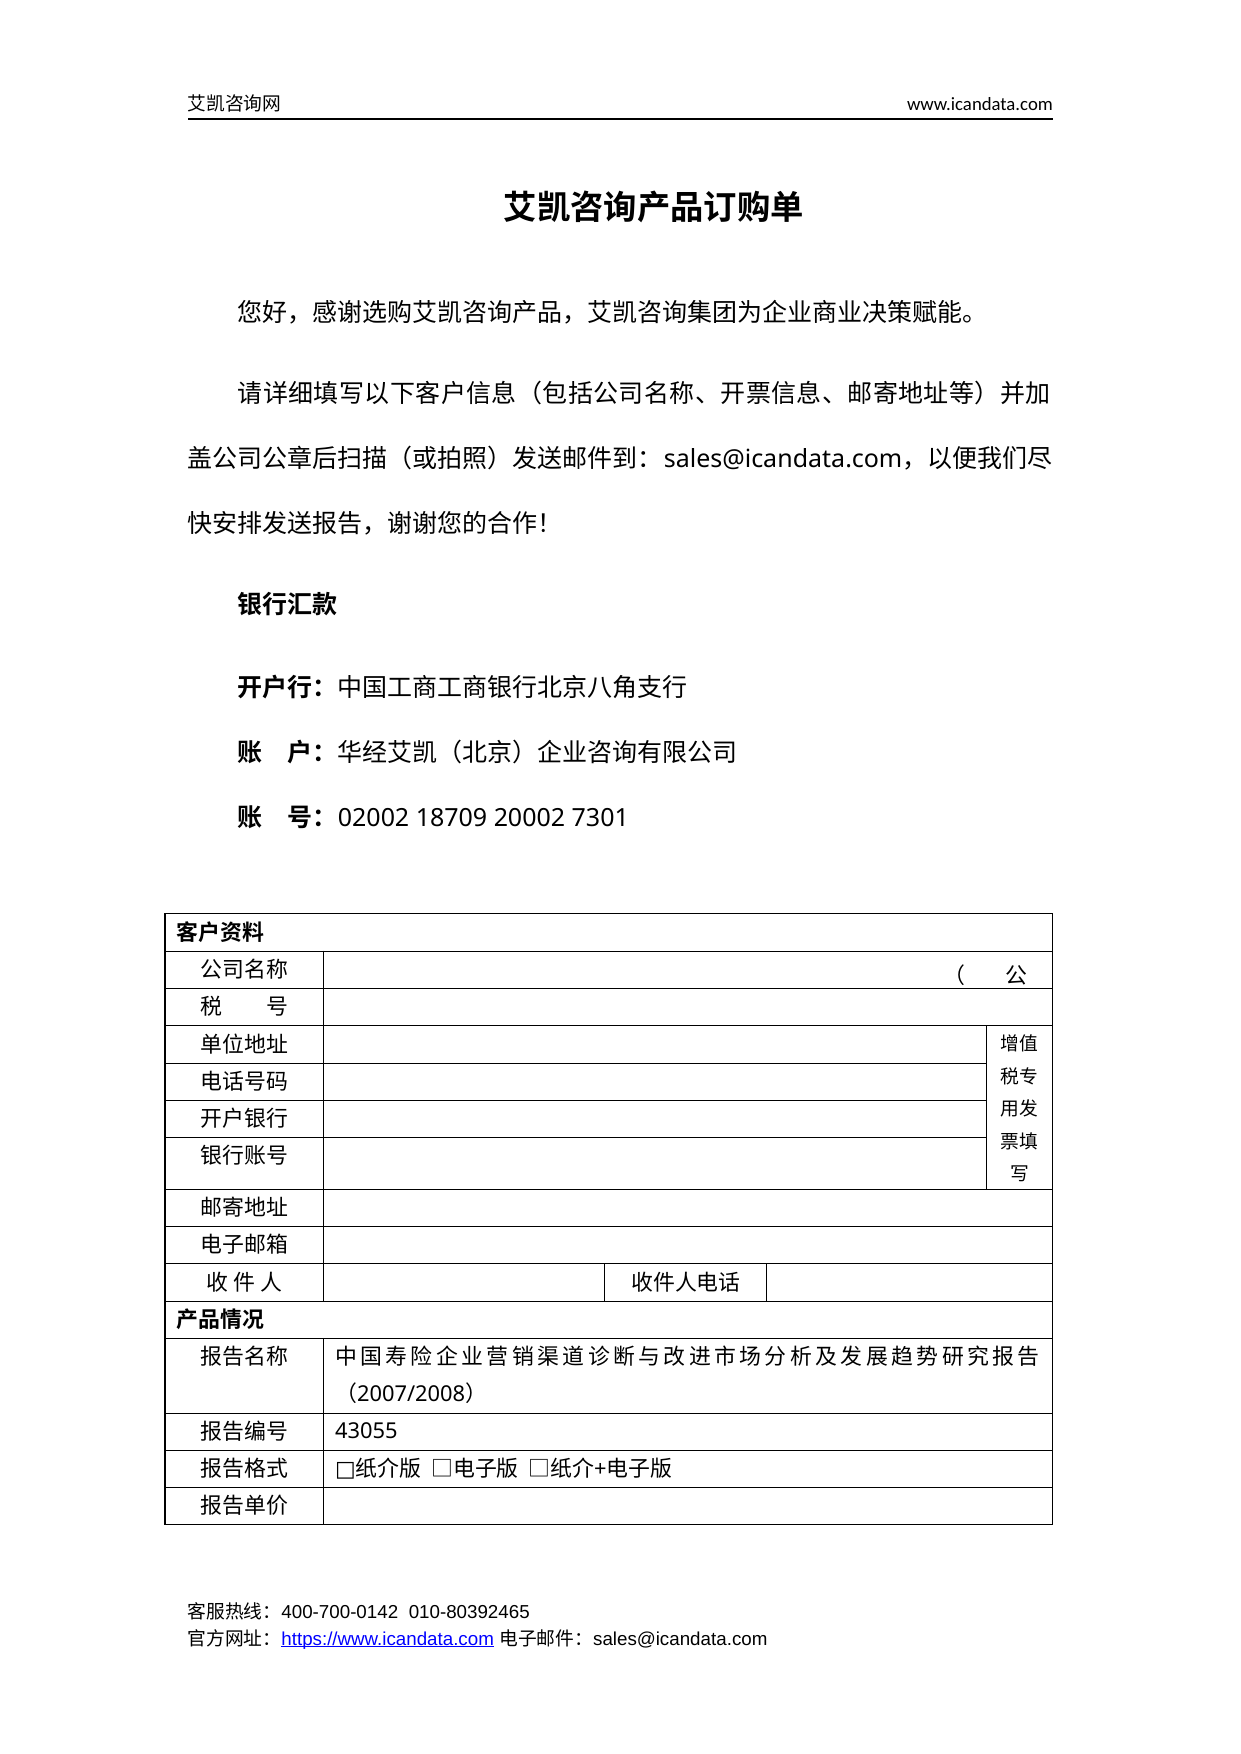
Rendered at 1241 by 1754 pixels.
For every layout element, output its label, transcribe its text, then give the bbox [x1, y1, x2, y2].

table_cell 电子邮箱 [166, 1227, 323, 1263]
table_cell 产品情况 [166, 1302, 1052, 1338]
table_cell [324, 1101, 986, 1137]
table_cell 单位地址 [166, 1026, 323, 1062]
table_cell 公司名称 [166, 952, 323, 988]
table_cell 报告编号 [166, 1414, 323, 1450]
table_cell [767, 1264, 1052, 1301]
table_cell 报告名称 [166, 1339, 323, 1412]
table_cell [324, 1190, 1052, 1226]
table_cell [324, 952, 1052, 988]
table_cell [324, 1264, 604, 1301]
table_cell [324, 989, 1052, 1025]
table_cell [324, 1026, 986, 1062]
text 账 户：华经艾凯（北京）企业咨询有限公司 [187, 718, 1053, 783]
table_cell 报告单价 [166, 1488, 323, 1524]
table_header 客户资料 [166, 914, 1052, 951]
table_cell 邮寄地址 [166, 1190, 323, 1226]
table_cell 中国寿险企业营销渠道诊断与改进市场分析及发展趋势研究报告（2007/2008） [324, 1339, 1052, 1412]
table_cell 43055 [324, 1414, 1052, 1450]
table_cell 银行账号 [166, 1138, 323, 1189]
table_cell 开户银行 [166, 1101, 323, 1137]
table_cell □纸介版 □电子版 □纸介+电子版 [324, 1451, 1052, 1487]
text 艾凯咨询产品订购单 [187, 172, 1053, 237]
table_cell [324, 1138, 986, 1189]
text 银行汇款 [187, 570, 1053, 635]
table_cell [324, 1064, 986, 1100]
table_cell 增值税专用发票填写 [987, 1026, 1052, 1189]
text 请详细填写以下客户信息（包括公司名称、开票信息、邮寄地址等）并加盖公司公章后扫描（或拍照）发送邮件到：sales@icandata.com，以便我们尽快安排发送报告，谢谢您的合作！ [187, 359, 1053, 554]
table_cell 报告格式 [166, 1451, 323, 1487]
table_cell 税 号 [166, 989, 323, 1025]
table_cell 收件人电话 [605, 1264, 766, 1301]
table_cell 电话号码 [166, 1064, 323, 1100]
table_cell [324, 1488, 1052, 1524]
text 开户行：中国工商工商银行北京八角支行 [187, 653, 1053, 718]
text 账 号：02002 18709 20002 7301 [187, 783, 1053, 848]
table_cell [324, 1227, 1052, 1263]
table_cell 收 件 人 [166, 1264, 323, 1301]
text 您好，感谢选购艾凯咨询产品，艾凯咨询集团为企业商业决策赋能。 [187, 278, 1053, 343]
